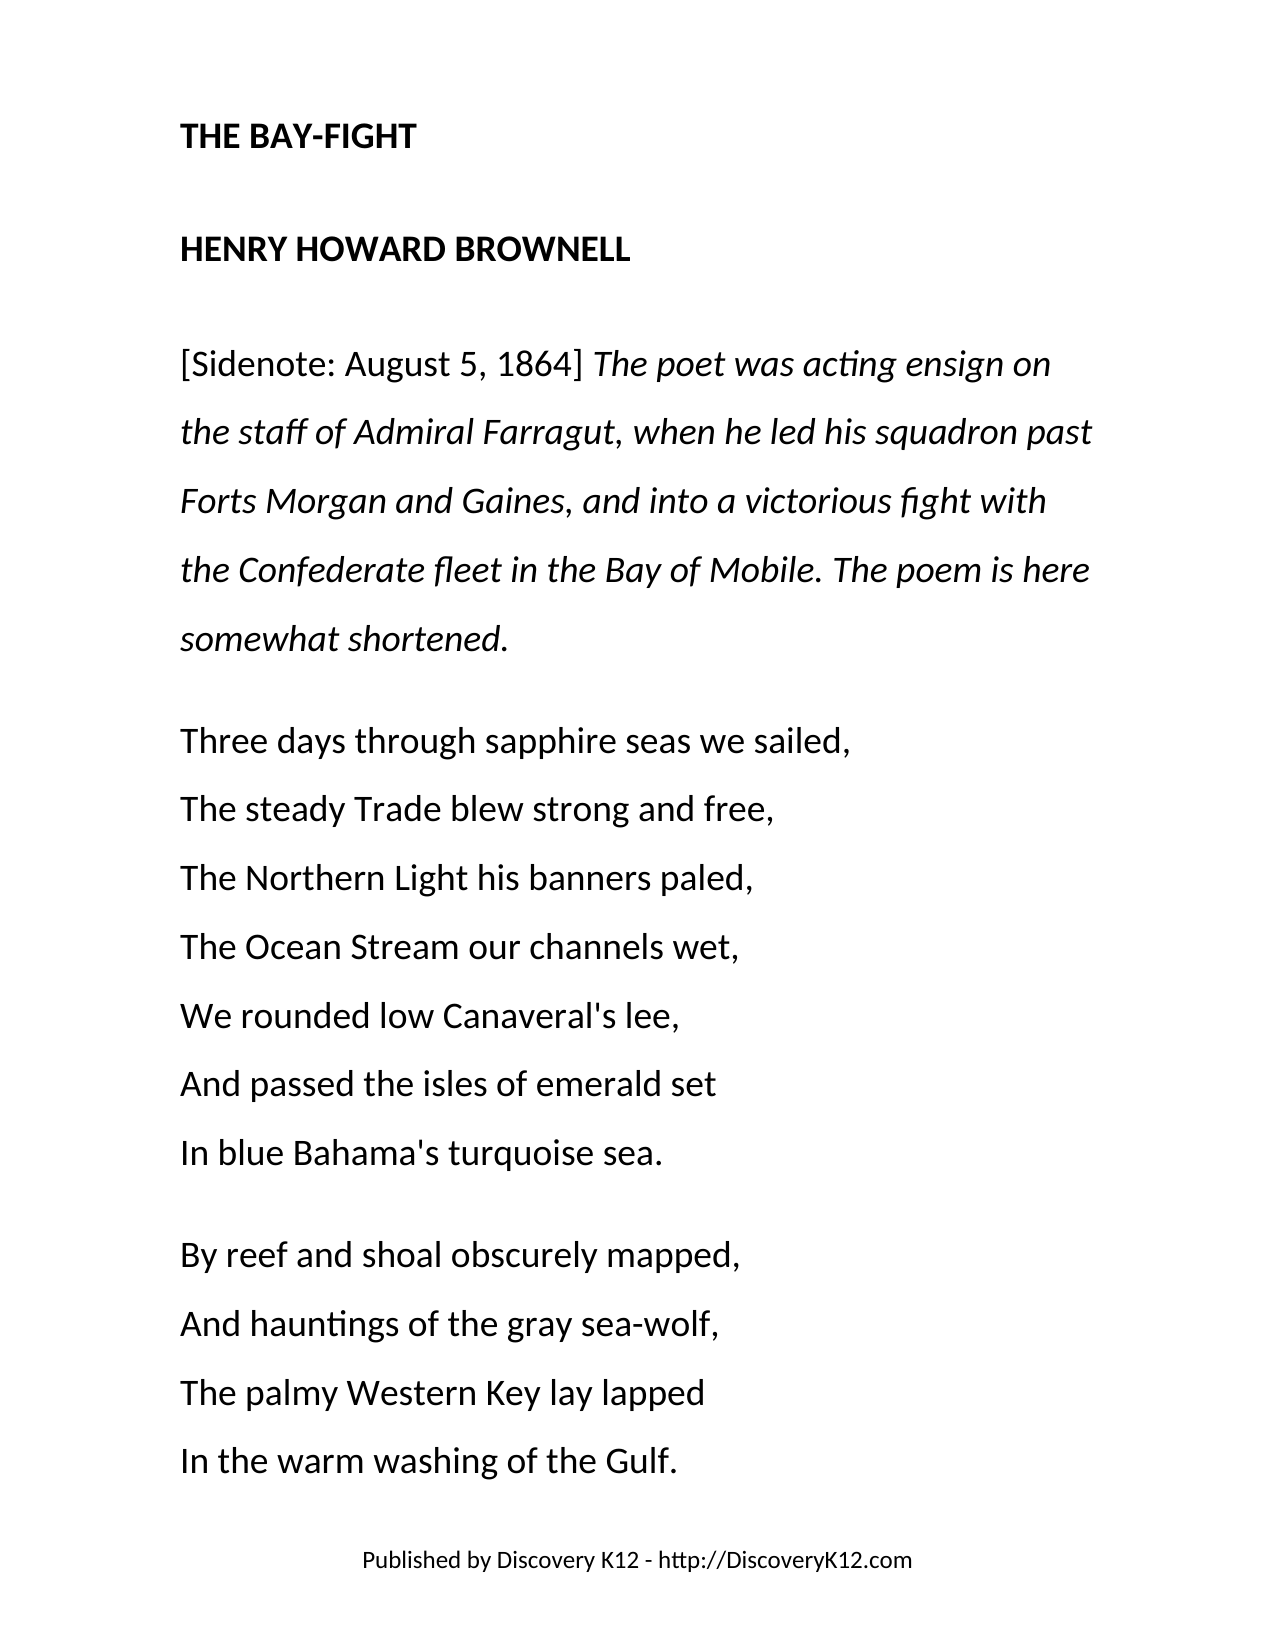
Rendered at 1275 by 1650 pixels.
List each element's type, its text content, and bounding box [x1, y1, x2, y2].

text [Sidenote: August 5, 1864] The poet was acting ensign on the staff of Admiral Farragut, when he led his squadron past Forts Morgan and Gaines, and into a victorious fight with the Confederate fleet in the Bay of Mobile. The poem is here somewhat shortened. [180, 339, 1095, 660]
text Three days through sapphire seas we sailed, The steady Trade blew strong and free, The Northern Light his banners paled, The Ocean Stream our channels wet, We rounded low Canaveral's lee, And passed the isles of emerald set In blue Bahama's turquoise sea. [180, 717, 1095, 1175]
text HENRY HOWARD BROWNELL [180, 225, 1095, 271]
text THE BAY-FIGHT [180, 112, 1095, 158]
text By reef and shoal obscurely mapped, And hauntings of the gray sea-wolf, The palmy Western Key lay lapped In the warm washing of the Gulf. [180, 1231, 1095, 1483]
